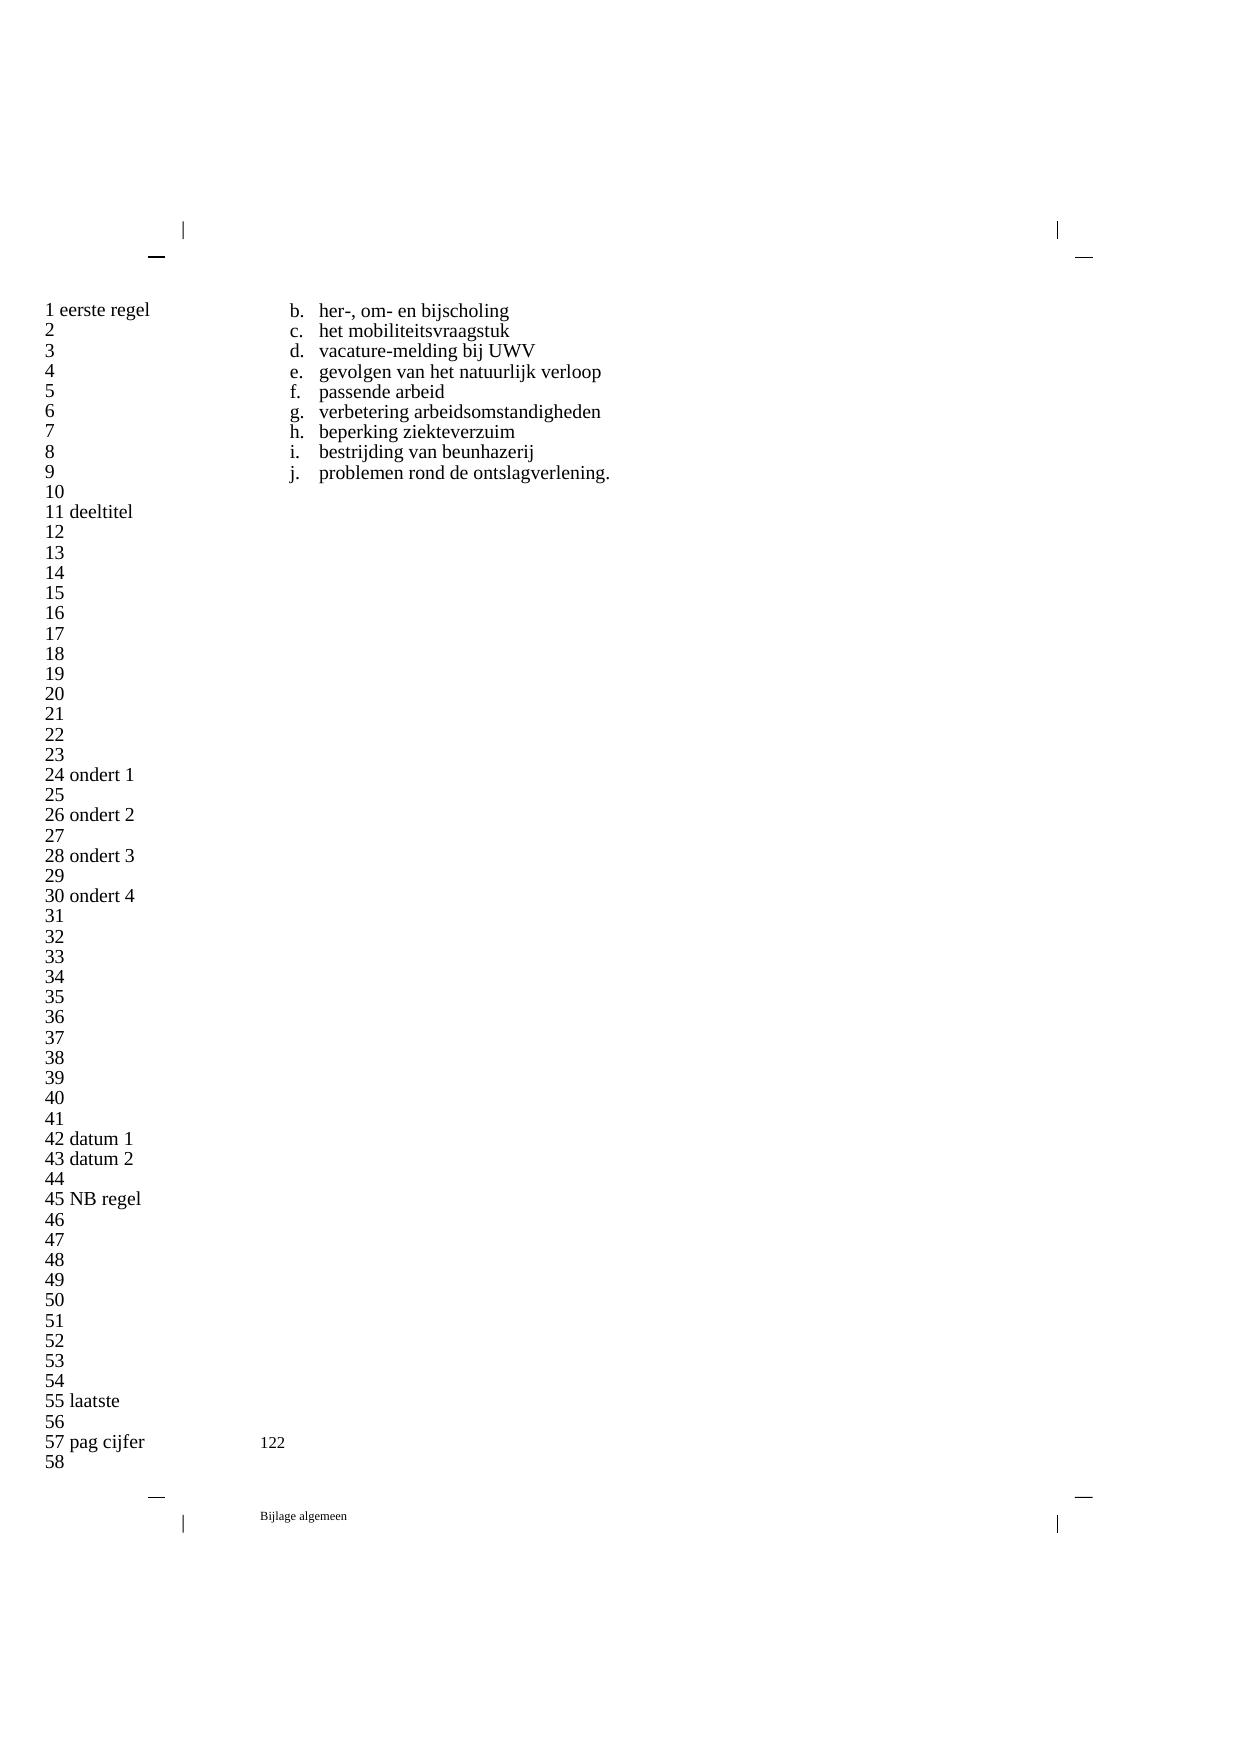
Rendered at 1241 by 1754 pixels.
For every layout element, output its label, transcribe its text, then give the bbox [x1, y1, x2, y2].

text b. her-, om- en bijscholing [289, 301, 980, 321]
text i. bestrijding van beunhazerij [289, 443, 980, 463]
text e. gevolgen van het natuurlijk verloop [289, 362, 980, 382]
text h. beperking ziekteverzuim [289, 422, 980, 443]
text g. verbetering arbeidsomstandigheden [289, 402, 980, 422]
text j. problemen rond de ontslagverlening. [289, 463, 980, 483]
text f. passende arbeid [289, 382, 980, 402]
text d. vacature-melding bij UWV [289, 342, 980, 362]
text c. het mobiliteitsvraagstuk [289, 321, 980, 342]
